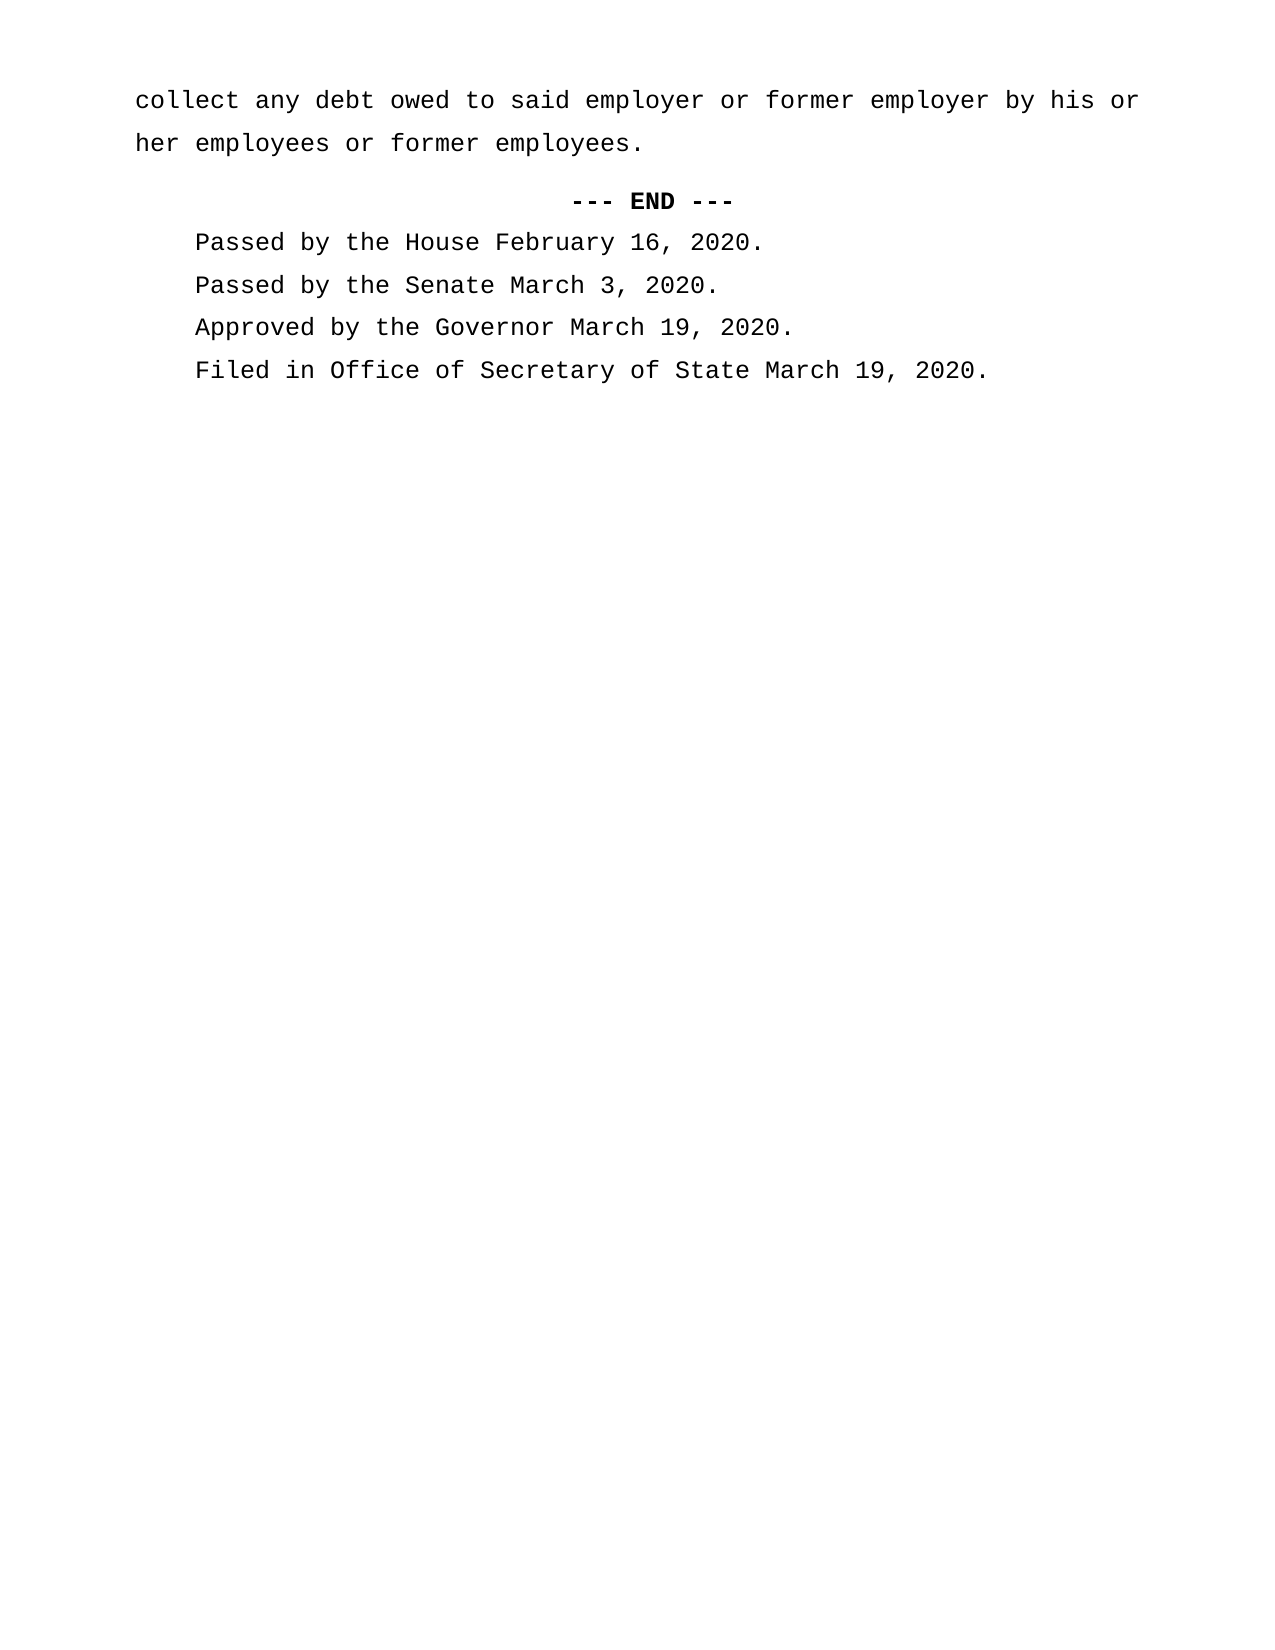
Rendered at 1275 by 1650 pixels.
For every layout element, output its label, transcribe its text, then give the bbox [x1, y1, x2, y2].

text Passed by the Senate March 3, 2020. [135, 259, 1170, 302]
text --- END --- [135, 188, 1170, 217]
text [135, 75, 1170, 160]
text Approved by the Governor March 19, 2020. [135, 302, 1170, 344]
text Filed in Office of Secretary of State March 19, 2020. [135, 344, 1170, 387]
text Passed by the House February 16, 2020. [135, 217, 1170, 259]
